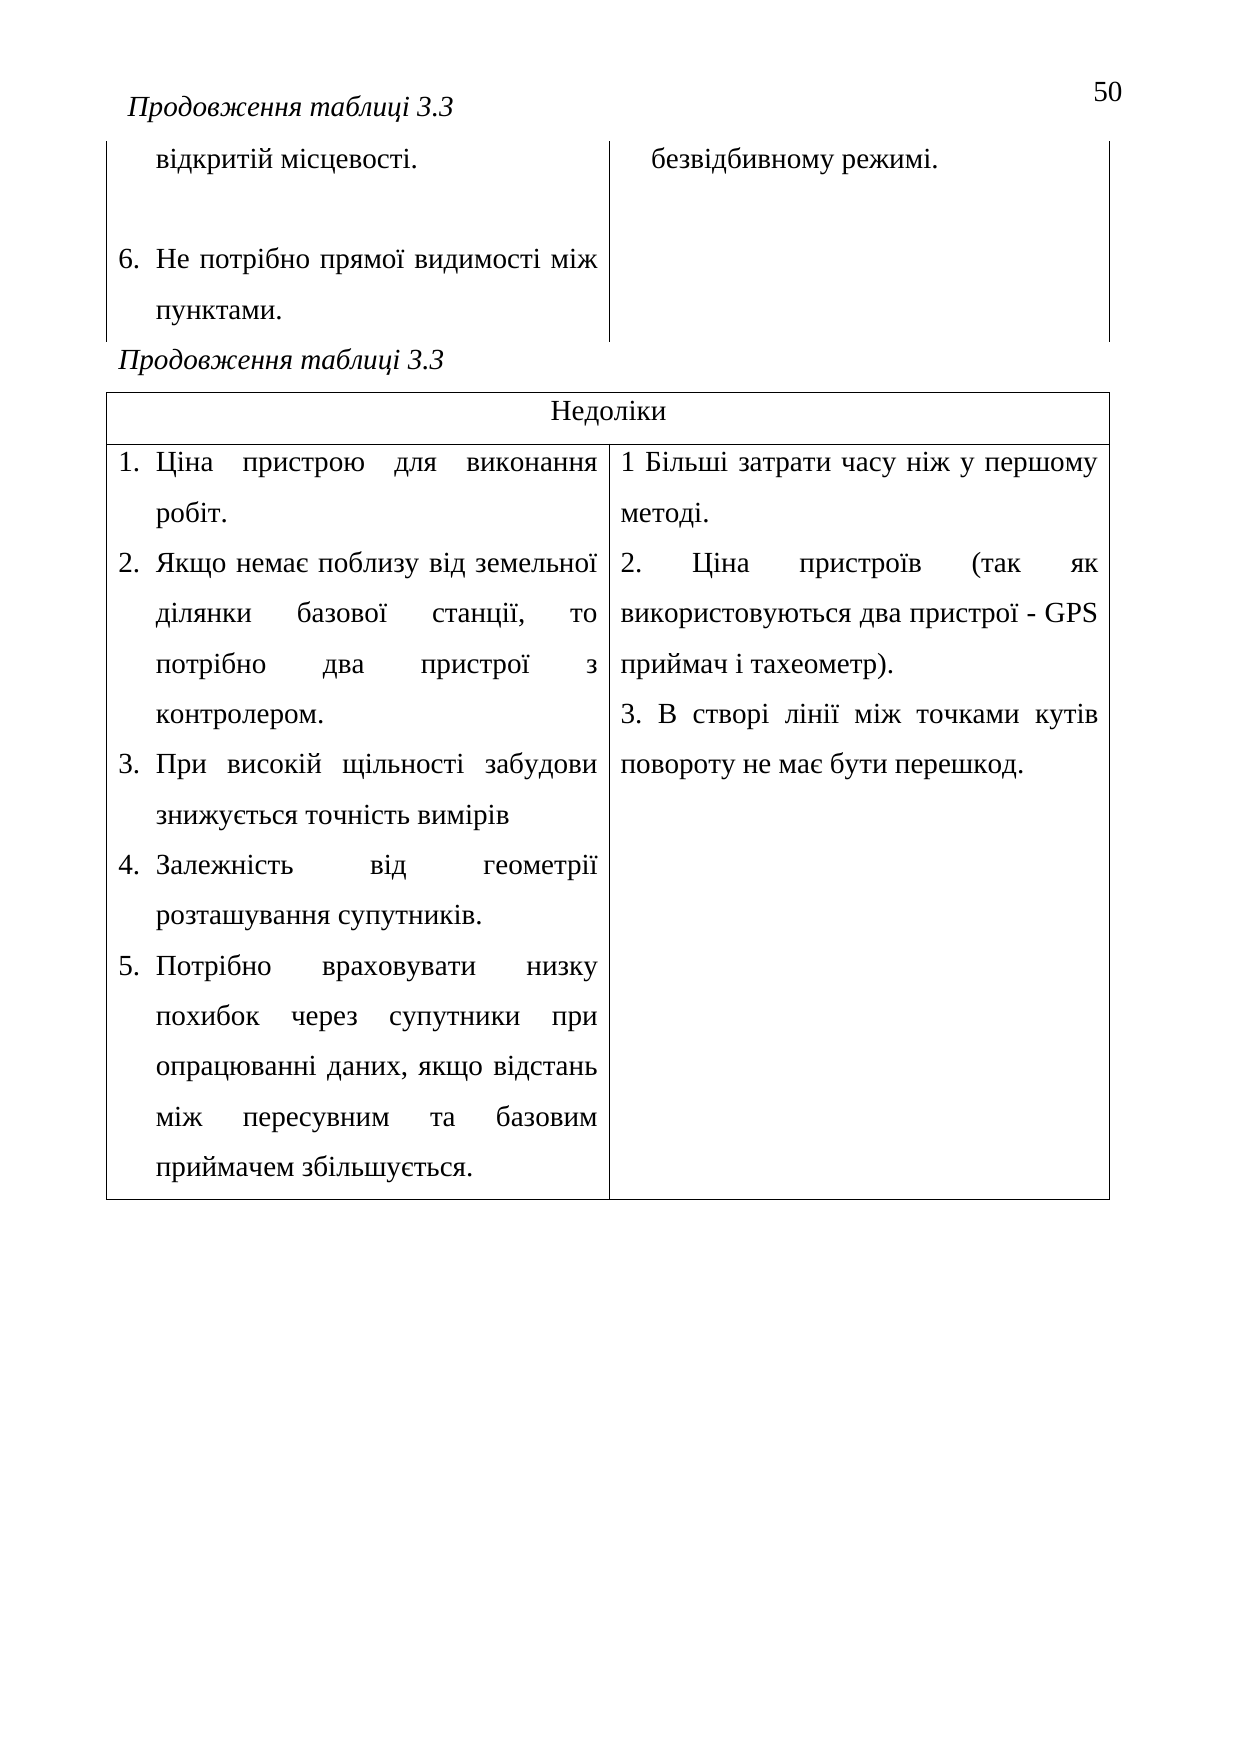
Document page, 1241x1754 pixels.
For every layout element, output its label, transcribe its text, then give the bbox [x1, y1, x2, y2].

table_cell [107, 141, 609, 342]
table_cell Недоліки [107, 393, 1109, 443]
table_cell Ціна пристрою для виконання робіт. Якщо немає поблизу від земельної ділянки базової станції, то потрібно два пристрої з контролером. При високій щільності забудови знижується точність вимірів Залежність від геометрії розташування супутників. Потрібно враховувати низку похибок через супутники при опрацюванні даних, якщо відстань між пересувним та базовим приймачем збільшується. [107, 445, 609, 1199]
table_cell Продовження таблиці 3.3 [107, 342, 1110, 392]
table_cell 1 Більші затрати часу ніж у першому методі. 2. Ціна пристроїв (так як використовуються два пристрої - GPS приймач і тахеометр). 3. В створі лінії між точками кутів повороту не має бути перешкод. [610, 445, 1109, 1199]
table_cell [610, 141, 1109, 342]
